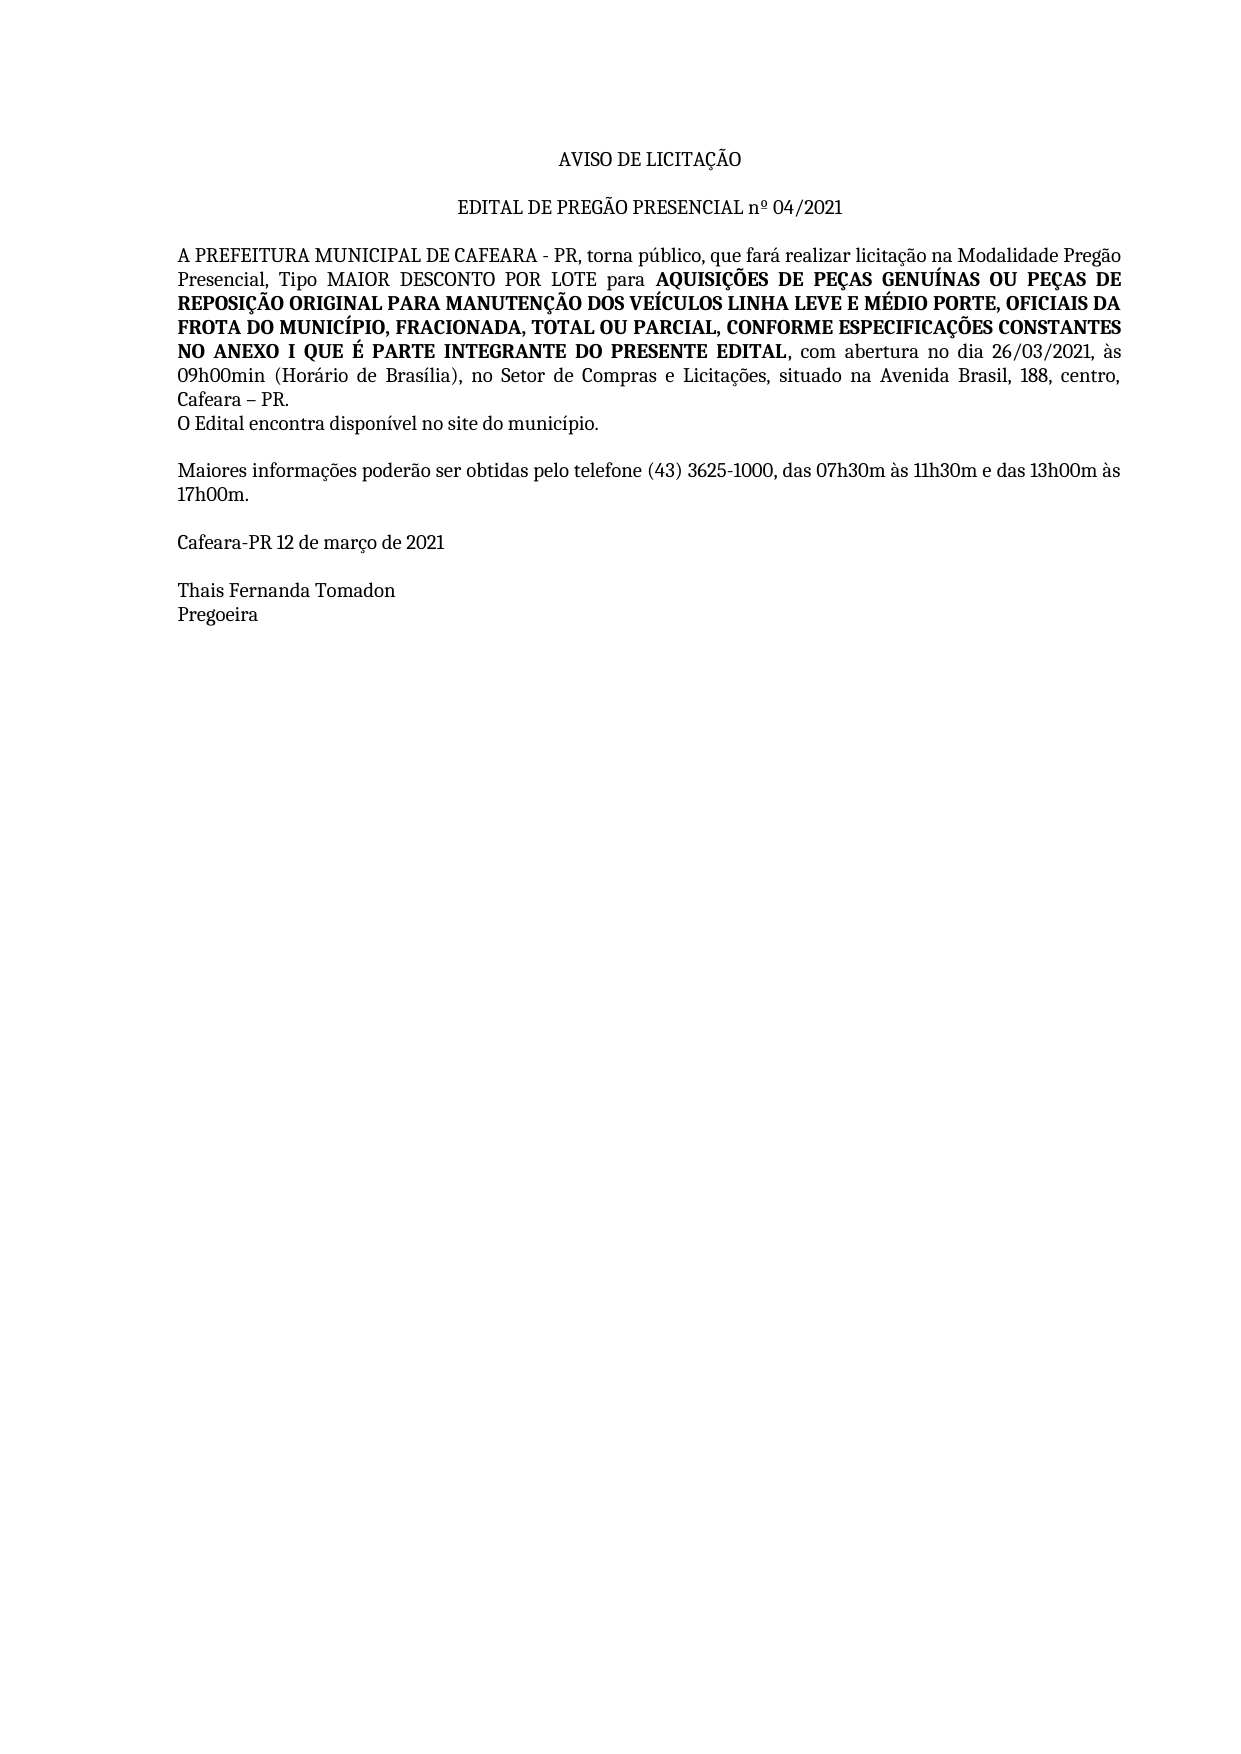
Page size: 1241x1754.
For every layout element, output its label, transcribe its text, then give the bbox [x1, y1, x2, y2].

text Maiores informações poderão ser obtidas pelo telefone (43) 3625-1000, das 07h30m às 11h30m e das 13h00m às 17h00m. [177, 459, 1122, 507]
text EDITAL DE PREGÃO PRESENCIAL nº 04/2021 [177, 196, 1122, 219]
text AVISO DE LICITAÇÃO [177, 148, 1122, 172]
text Pregoeira [177, 603, 1122, 627]
text A PREFEITURA MUNICIPAL DE CAFEARA - PR, torna público, que fará realizar licitação na Modalidade Pregão Presencial, Tipo MAIOR DESCONTO POR LOTE para AQUISIÇÕES DE PEÇAS GENUÍNAS OU PEÇAS DE REPOSIÇÃO ORIGINAL PARA MANUTENÇÃO DOS VEÍCULOS LINHA LEVE E MÉDIO PORTE, OFICIAIS DA FROTA DO MUNICÍPIO, FRACIONADA, TOTAL OU PARCIAL, CONFORME ESPECIFICAÇÕES CONSTANTES NO ANEXO I QUE É PARTE INTEGRANTE DO PRESENTE EDITAL, com abertura no dia 26/03/2021, às 09h00min (Horário de Brasília), no Setor de Compras e Licitações, situado na Avenida Brasil, 188, centro, Cafeara – PR. [177, 243, 1122, 411]
text Cafeara-PR 12 de março de 2021 [177, 531, 1122, 555]
text O Edital encontra disponível no site do município. [177, 411, 1122, 435]
text Thais Fernanda Tomadon [177, 579, 1122, 603]
